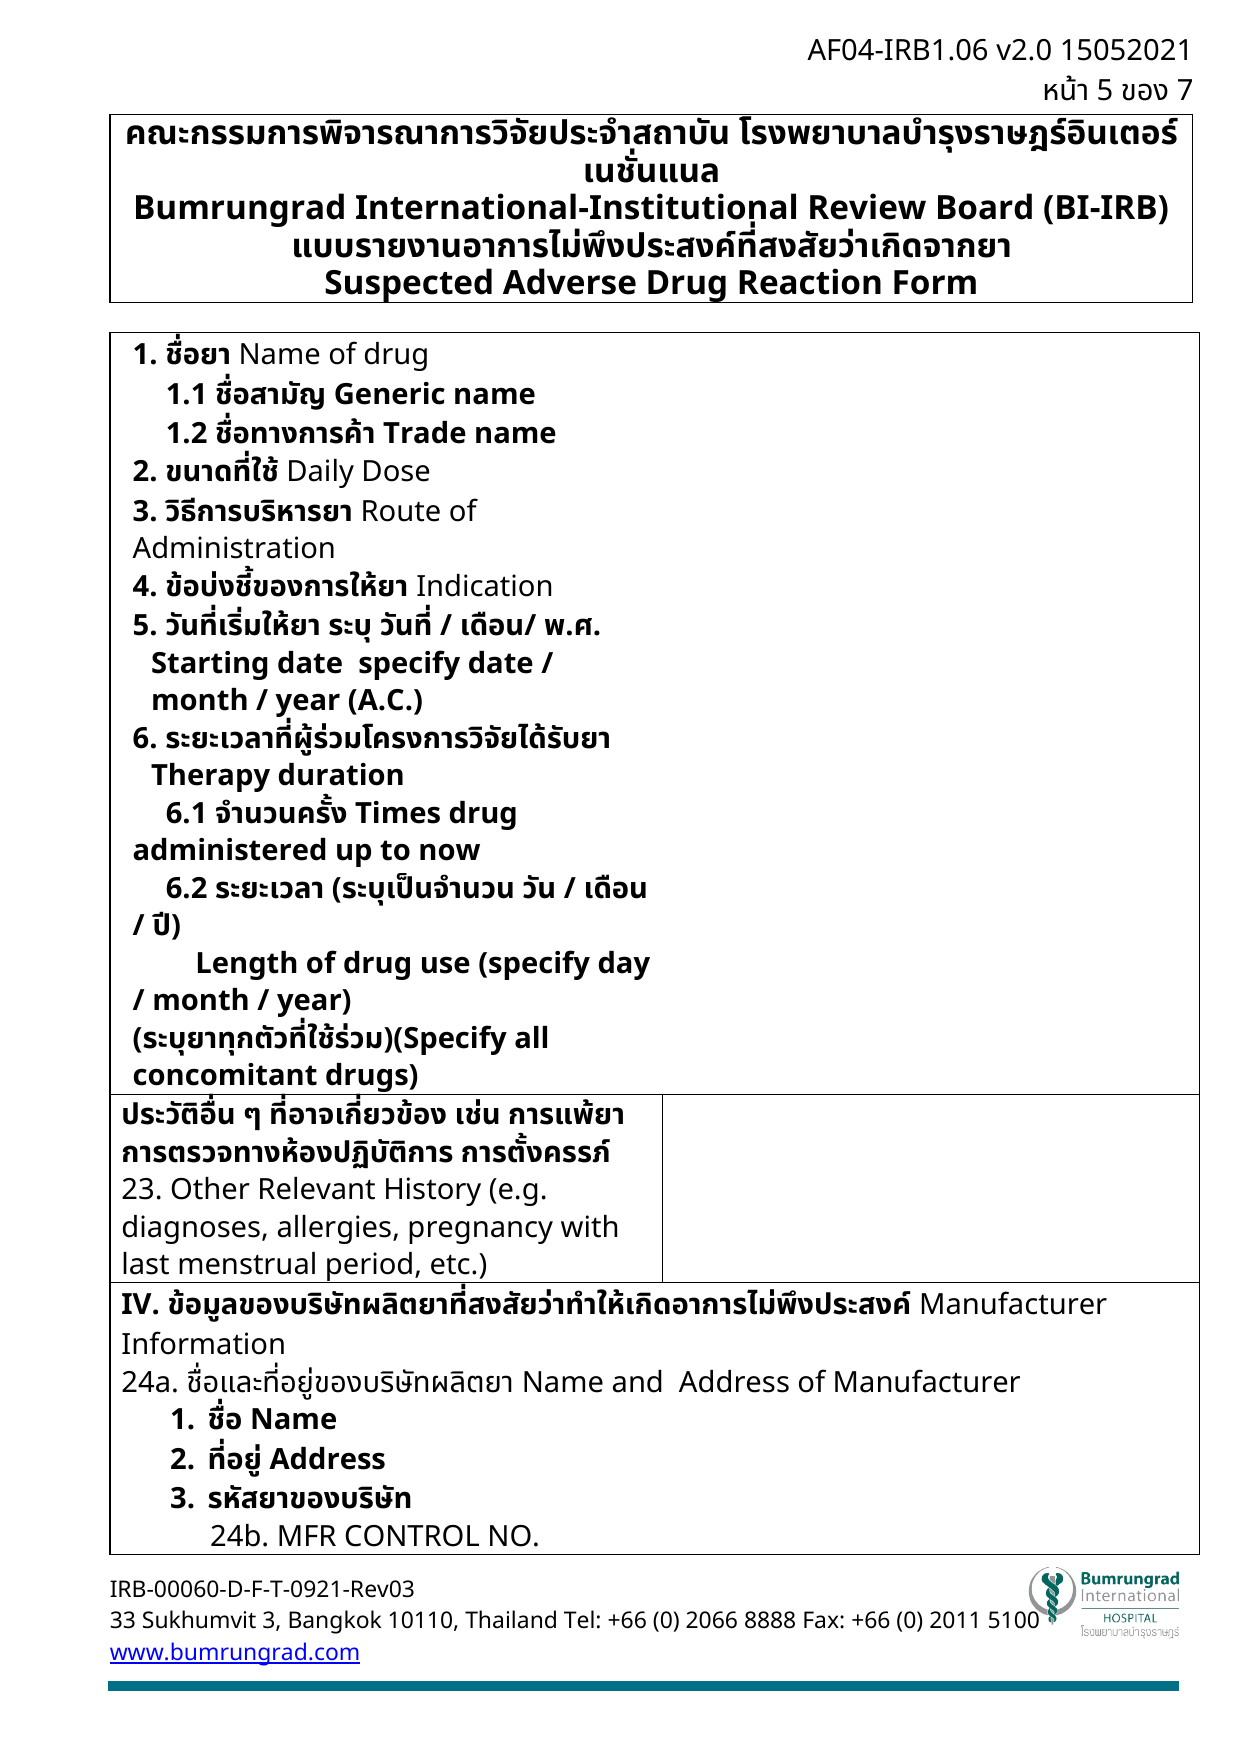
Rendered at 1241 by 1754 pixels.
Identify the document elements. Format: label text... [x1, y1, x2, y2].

table_cell IV. ข้อมูลของบริษัทผลิตยาที่สงสัยว่าทำให้เกิดอาการไม่พึงประสงค์ Manufacturer Information 24a. ชื่อและที่อยู่ของบริษัทผลิตยา Name and Address of Manufacturer [111, 1283, 1199, 1554]
picture [1026, 1561, 1185, 1644]
table_cell [663, 1095, 1199, 1282]
table_cell ประวัติอื่น ๆ ที่อาจเกี่ยวข้อง เช่น การแพ้ยา การตรวจทางห้องปฏิบัติการ การตั้งครรภ์ 23. Other Relevant History (e.g. diagnoses, allergies, pregnancy with last menstrual period, etc.) [111, 1095, 662, 1282]
